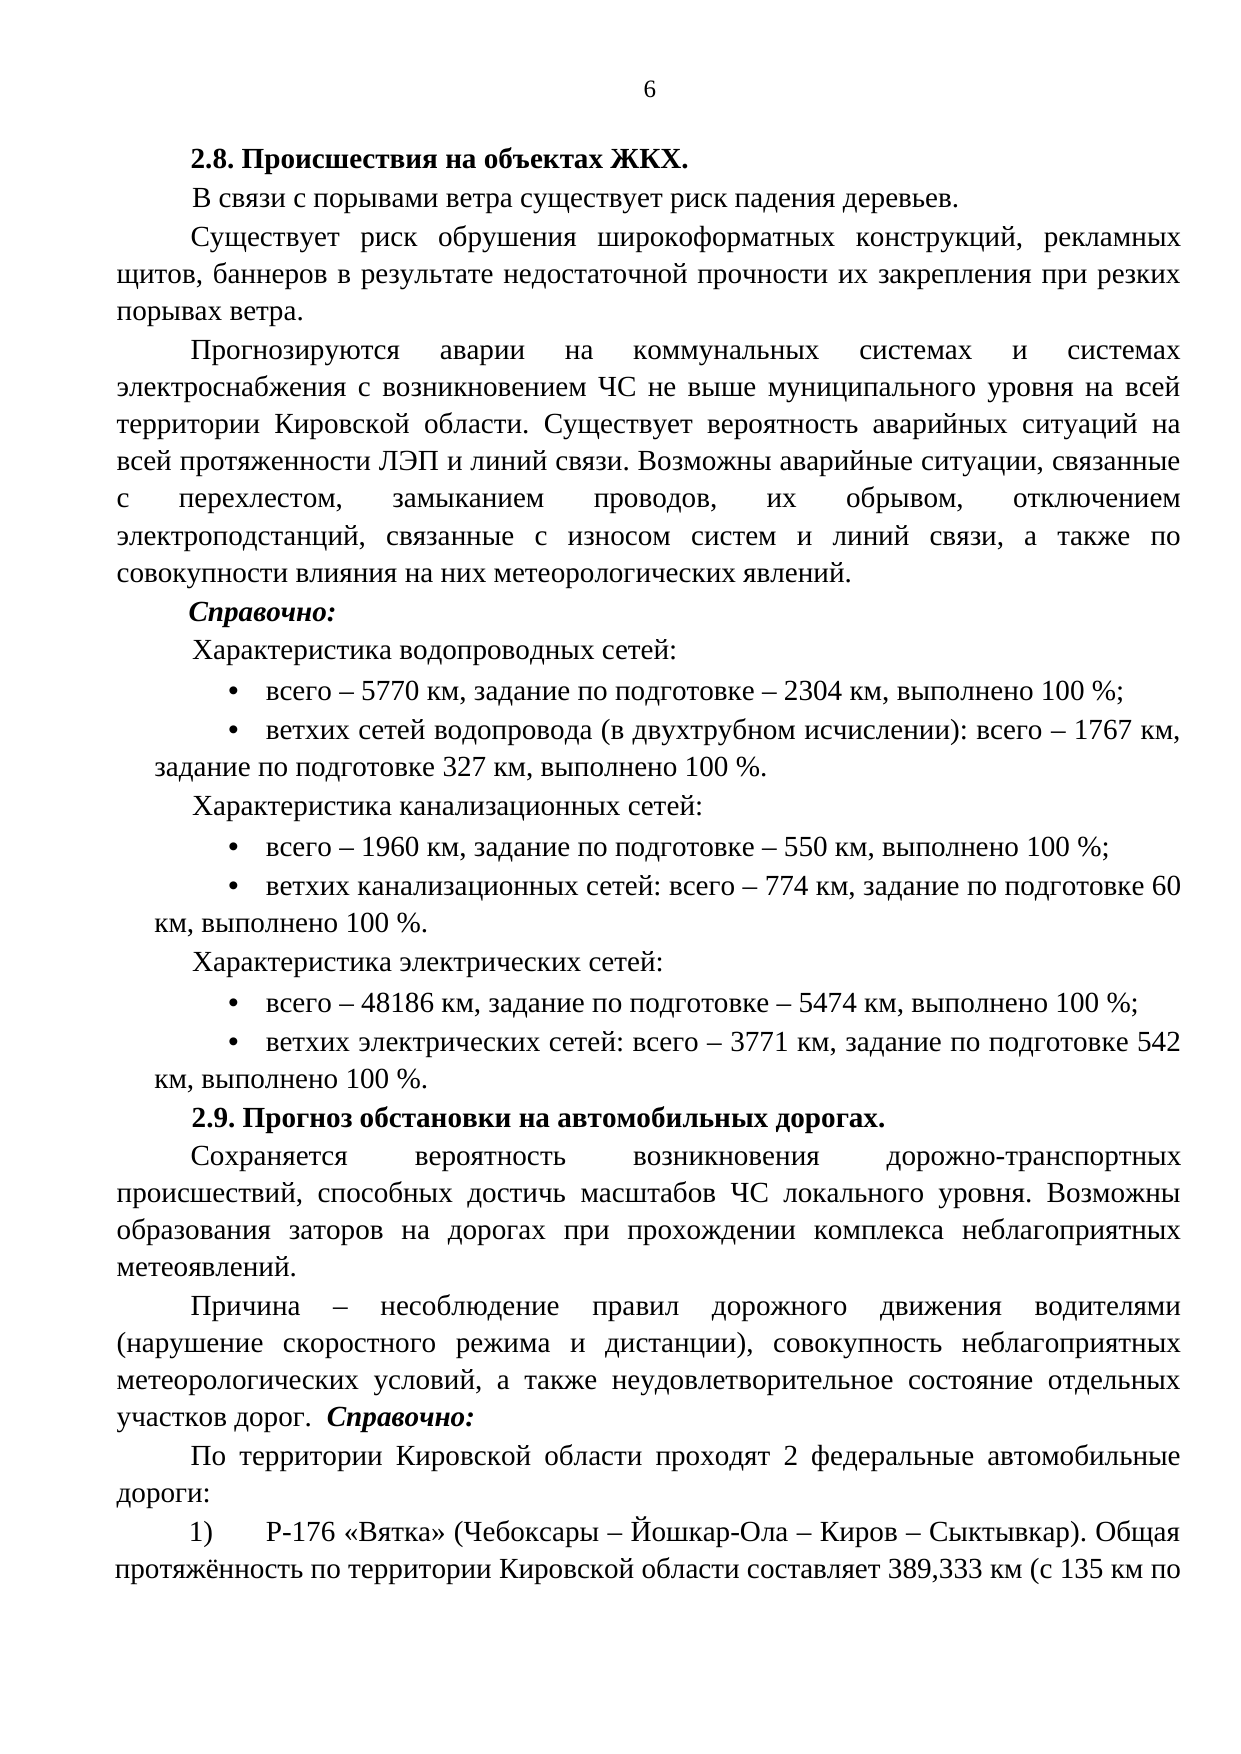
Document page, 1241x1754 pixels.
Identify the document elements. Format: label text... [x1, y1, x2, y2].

text В связи с порывами ветра существует риск падения деревьев. [192, 180, 1182, 213]
text 2.9. Прогноз обстановки на автомобильных дорогах. [191, 1100, 1201, 1133]
text Характеристика канализационных сетей: [192, 788, 1182, 821]
text Характеристика электрических сетей: [192, 944, 1182, 977]
list всего – 5770 км, задание по подготовке – 2304 км, выполнено 100 %; [154, 673, 1182, 707]
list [114, 1514, 1182, 1585]
text Сохраняется вероятность возникновения дорожно-транспортных происшествий, способных достичь масштабов ЧС локального уровня. Возможны образования заторов на дорогах при прохождении комплекса неблагоприятных метеоявлений. [116, 1138, 1182, 1283]
text 2.8. Происшествия на объектах ЖКХ. [116, 141, 1182, 175]
text Характеристика водопроводных сетей: [192, 632, 1182, 665]
list ветхих сетей водопровода (в двухтрубном исчислении): всего – 1767 км, задание по подготовке 327 км, выполнено 100 %. [154, 712, 1182, 783]
text По территории Кировской области проходят 2 федеральные автомобильные дороги: [116, 1438, 1182, 1509]
list всего – 1960 км, задание по подготовке – 550 км, выполнено 100 %; [154, 829, 1182, 862]
text Прогнозируются аварии на коммунальных системах и системах электроснабжения с возникновением ЧС не выше муниципального уровня на всей территории Кировской области. Существует вероятность аварийных ситуаций на всей протяженности ЛЭП и линий связи. Возможны аварийные ситуации, связанные с перехлестом, замыканием проводов, их обрывом, отключением электроподстанций, связанные с износом систем и линий связи, а также по совокупности влияния на них метеорологических явлений. [116, 332, 1182, 588]
text Причина – несоблюдение правил дорожного движения водителями (нарушение скоростного режима и дистанции), совокупность неблагоприятных метеорологических условий, а также неудовлетворительное состояние отдельных участков дорог. Справочно: [116, 1288, 1182, 1433]
list всего – 48186 км, задание по подготовке – 5474 км, выполнено 100 %; [154, 985, 1182, 1018]
list ветхих электрических сетей: всего – 3771 км, задание по подготовке 542 км, выполнено 100 %. [154, 1024, 1182, 1094]
text Существует риск обрушения широкоформатных конструкций, рекламных щитов, баннеров в результате недостаточной прочности их закрепления при резких порывах ветра. [116, 219, 1182, 327]
list ветхих канализационных сетей: всего – 774 км, задание по подготовке 60 км, выполнено 100 %. [154, 868, 1182, 938]
text Справочно: [118, 594, 1201, 627]
